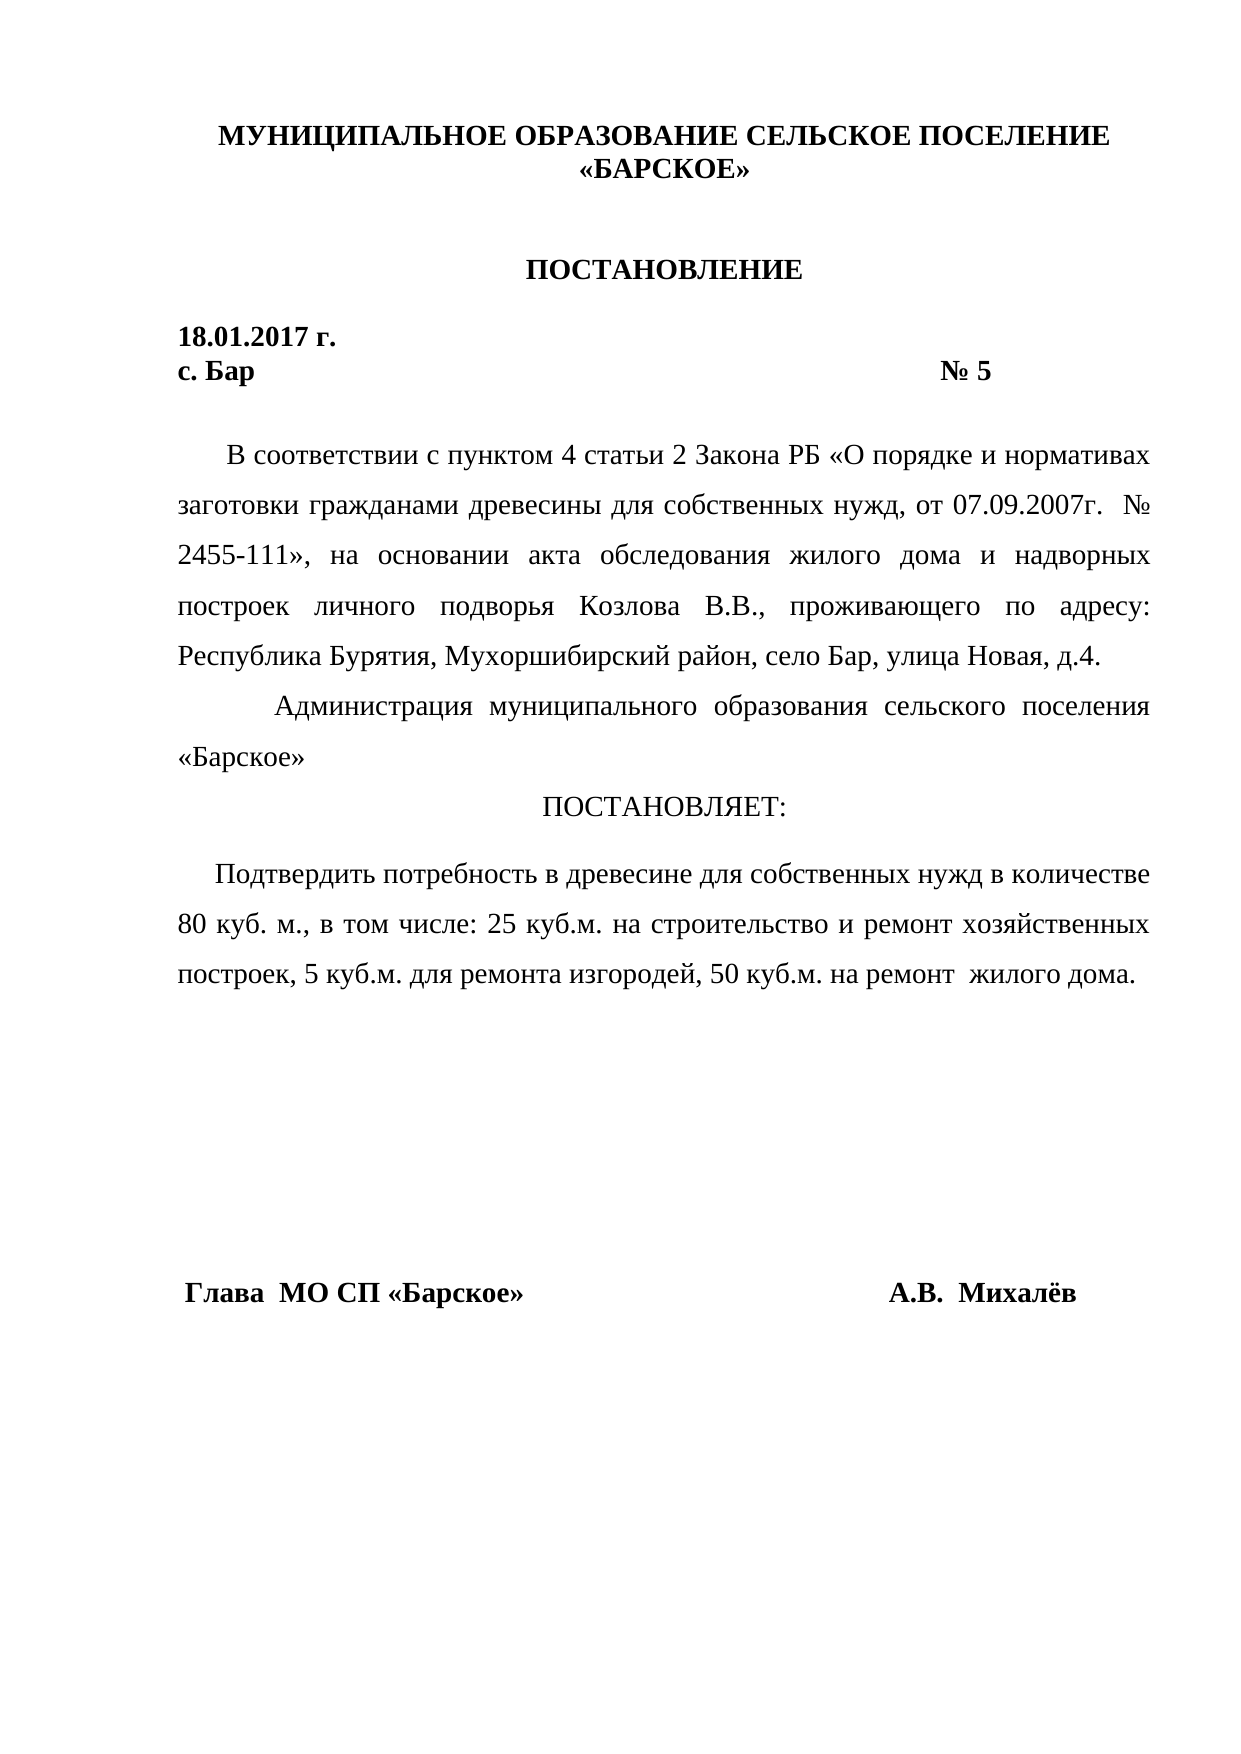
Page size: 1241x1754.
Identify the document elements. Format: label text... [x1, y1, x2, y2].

text В соответствии с пунктом 4 статьи 2 Закона РБ «О порядке и нормативах заготовки гражданами древесины для собственных нужд, от 07.09.2007г. № 2455-111», на основании акта обследования жилого дома и надворных построек личного подворья Козлова В.В., проживающего по адресу: Республика Бурятия, Мухоршибирский район, село Бар, улица Новая, д.4. [177, 437, 1152, 672]
text Подтвердить потребность в древесине для собственных нужд в количестве 80 куб. м., в том числе: 25 куб.м. на строительство и ремонт хозяйственных построек, 5 куб.м. для ремонта изгородей, 50 куб.м. на ремонт жилого дома. [177, 856, 1152, 990]
text ПОСТАНОВЛЯЕТ: [177, 789, 1152, 822]
text с. Бар № 5 [177, 353, 1152, 386]
text 18.01.2017 г. [177, 319, 1152, 353]
text Администрация муниципального образования сельского поселения «Барское» [177, 688, 1152, 772]
text ПОСТАНОВЛЕНИЕ [177, 252, 1152, 286]
text МУНИЦИПАЛЬНОЕ ОБРАЗОВАНИЕ СЕЛЬСКОЕ ПОСЕЛЕНИЕ «БАРСКОЕ» [177, 118, 1152, 185]
text Глава МО СП «Барское» А.В. Михалёв [177, 1275, 1152, 1309]
